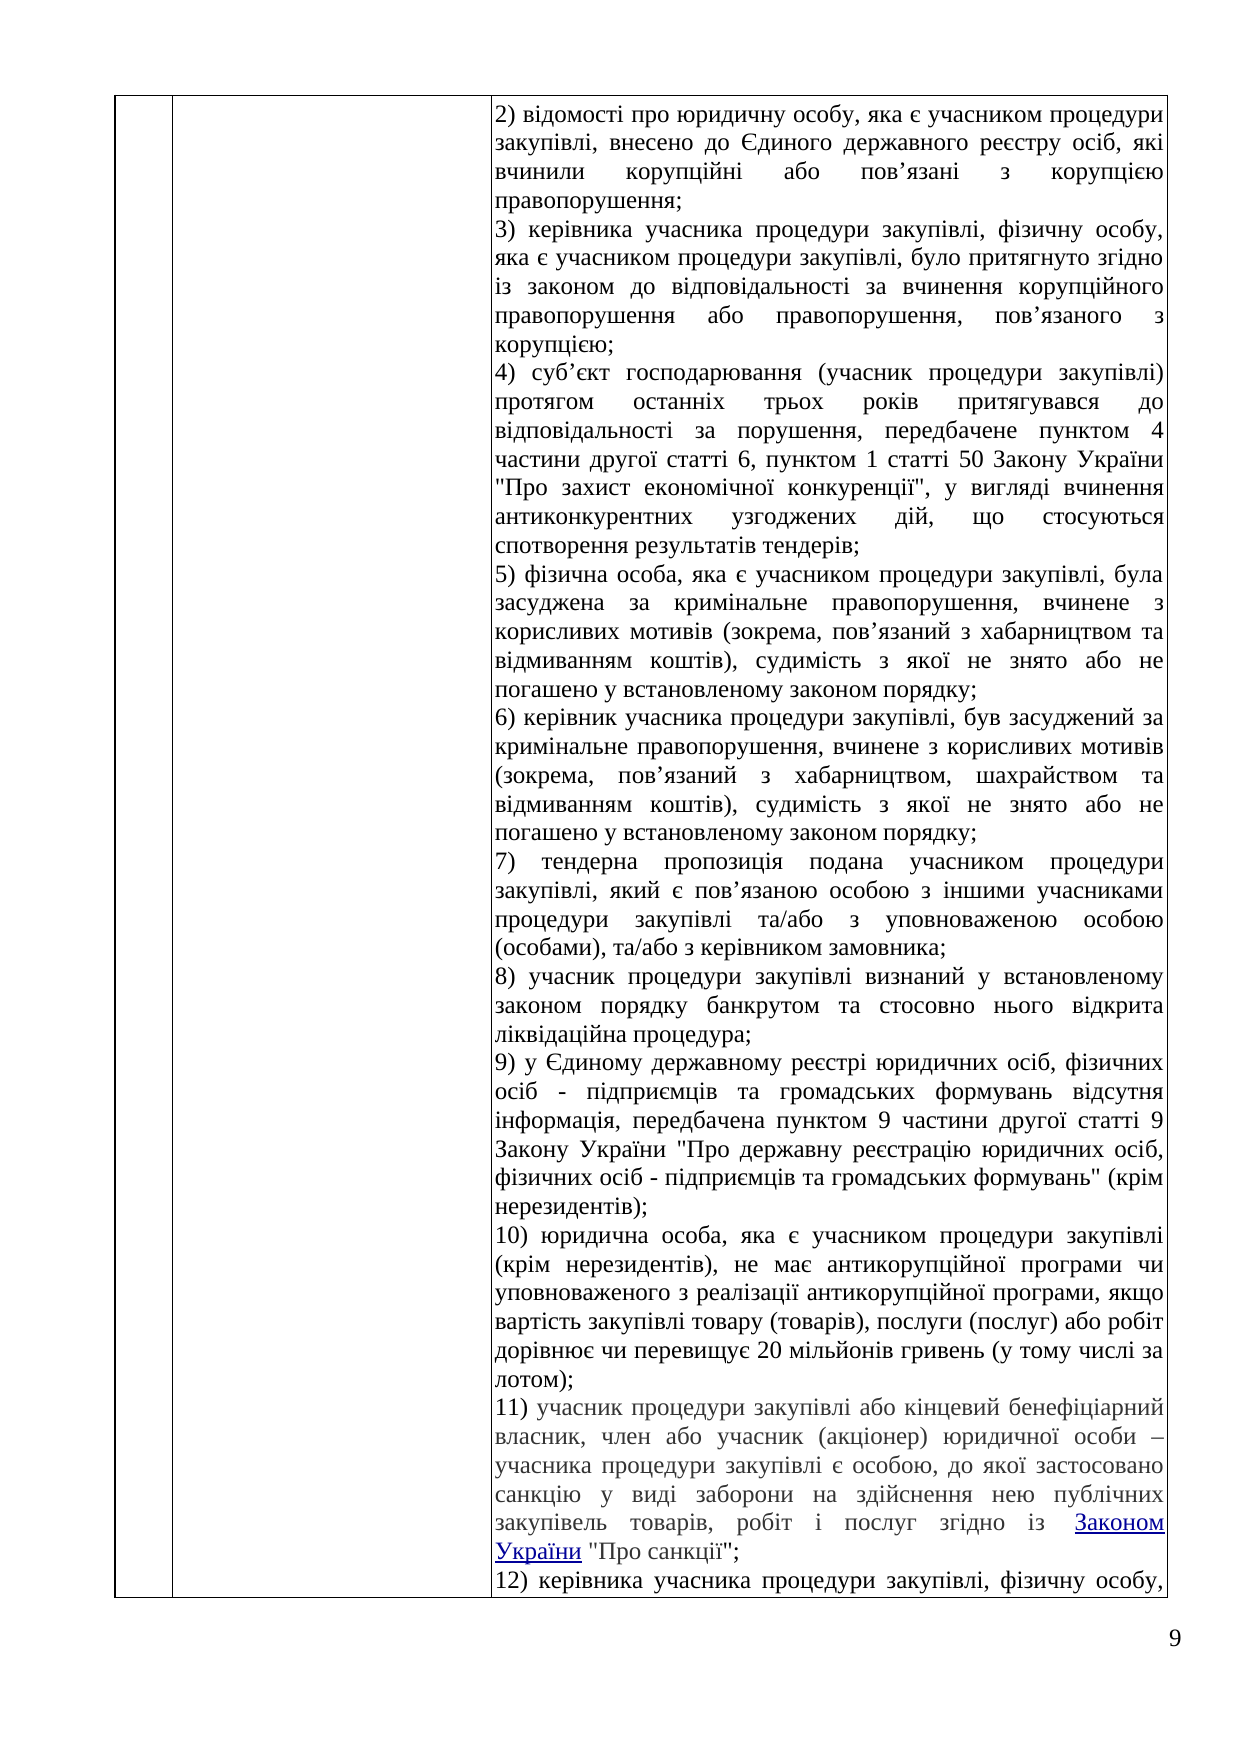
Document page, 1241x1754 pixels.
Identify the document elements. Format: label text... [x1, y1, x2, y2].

table_cell 5 [116, 96, 172, 1597]
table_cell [173, 96, 491, 1597]
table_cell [492, 96, 1167, 1597]
